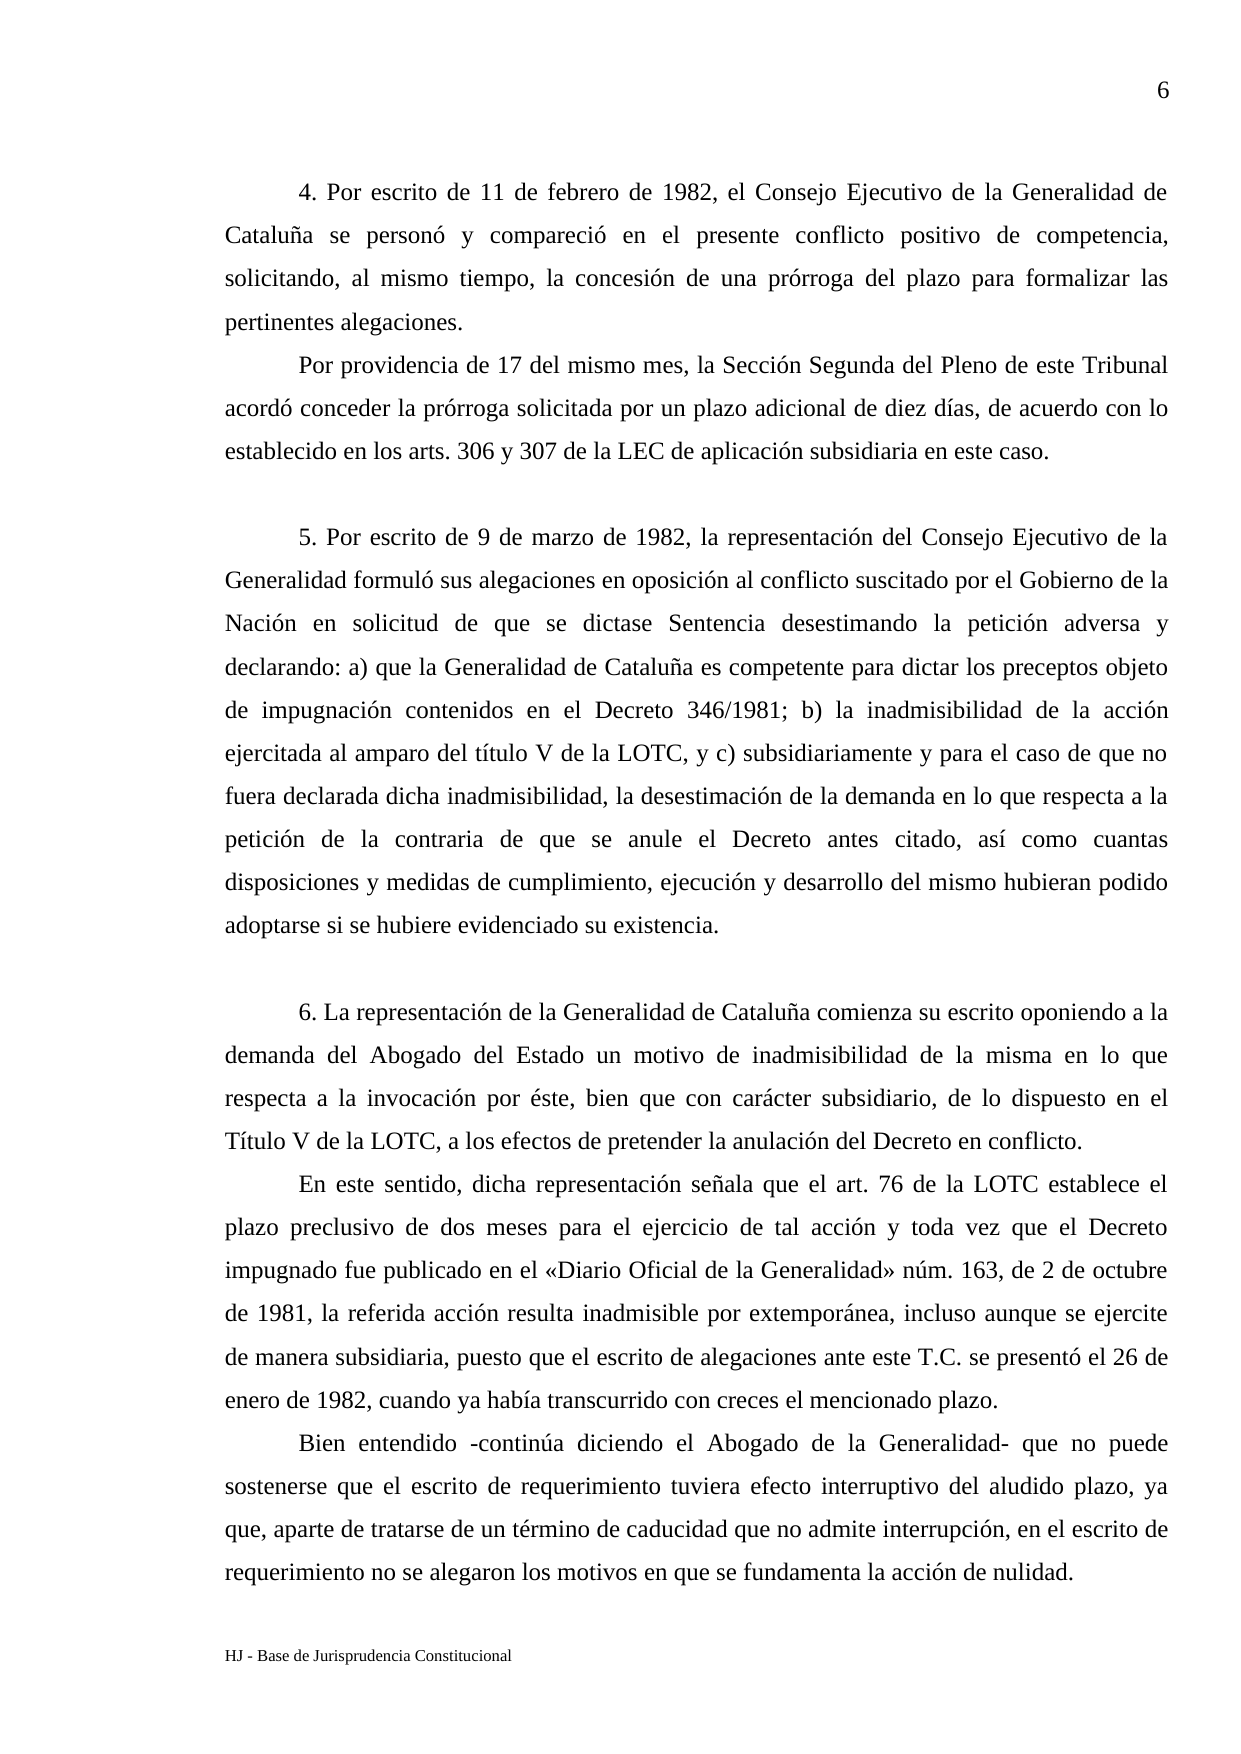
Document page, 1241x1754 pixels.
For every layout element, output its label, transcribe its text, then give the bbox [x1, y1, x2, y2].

text 4. Por escrito de 11 de febrero de 1982, el Consejo Ejecutivo de la Generalidad de Cataluña se personó y compareció en el presente conflicto positivo de competencia, solicitando, al mismo tiempo, la concesión de una prórroga del plazo para formalizar las pertinentes alegaciones. [224, 177, 1169, 335]
text En este sentido, dicha representación señala que el art. 76 de la LOTC establece el plazo preclusivo de dos meses para el ejercicio de tal acción y toda vez que el Decreto impugnado fue publicado en el «Diario Oficial de la Generalidad» núm. 163, de 2 de octubre de 1981, la referida acción resulta inadmisible por extemporánea, incluso aunque se ejercite de manera subsidiaria, puesto que el escrito de alegaciones ante este T.C. se presentó el 26 de enero de 1982, cuando ya había transcurrido con creces el mencionado plazo. [224, 1169, 1169, 1413]
text Por providencia de 17 del mismo mes, la Sección Segunda del Pleno de este Tribunal acordó conceder la prórroga solicitada por un plazo adicional de diez días, de acuerdo con lo establecido en los arts. 306 y 307 de la LEC de aplicación subsidiaria en este caso. [224, 350, 1169, 465]
text Bien entendido -continúa diciendo el Abogado de la Generalidad- que no puede sostenerse que el escrito de requerimiento tuviera efecto interruptivo del aludido plazo, ya que, aparte de tratarse de un término de caducidad que no admite interrupción, en el escrito de requerimiento no se alegaron los motivos en que se fundamenta la acción de nulidad. [224, 1428, 1169, 1586]
text 5. Por escrito de 9 de marzo de 1982, la representación del Consejo Ejecutivo de la Generalidad formuló sus alegaciones en oposición al conflicto suscitado por el Gobierno de la Nación en solicitud de que se dictase Sentencia desestimando la petición adversa y declarando: a) que la Generalidad de Cataluña es competente para dictar los preceptos objeto de impugnación contenidos en el Decreto 346/1981; b) la inadmisibilidad de la acción ejercitada al amparo del título V de la LOTC, y c) subsidiariamente y para el caso de que no fuera declarada dicha inadmisibilidad, la desestimación de la demanda en lo que respecta a la petición de la contraria de que se anule el Decreto antes citado, así como cuantas disposiciones y medidas de cumplimiento, ejecución y desarrollo del mismo hubieran podido adoptarse si se hubiere evidenciado su existencia. [224, 522, 1169, 939]
text 6. La representación de la Generalidad de Cataluña comienza su escrito oponiendo a la demanda del Abogado del Estado un motivo de inadmisibilidad de la misma en lo que respecta a la invocación por éste, bien que con carácter subsidiario, de lo dispuesto en el Título V de la LOTC, a los efectos de pretender la anulación del Decreto en conflicto. [224, 997, 1169, 1155]
